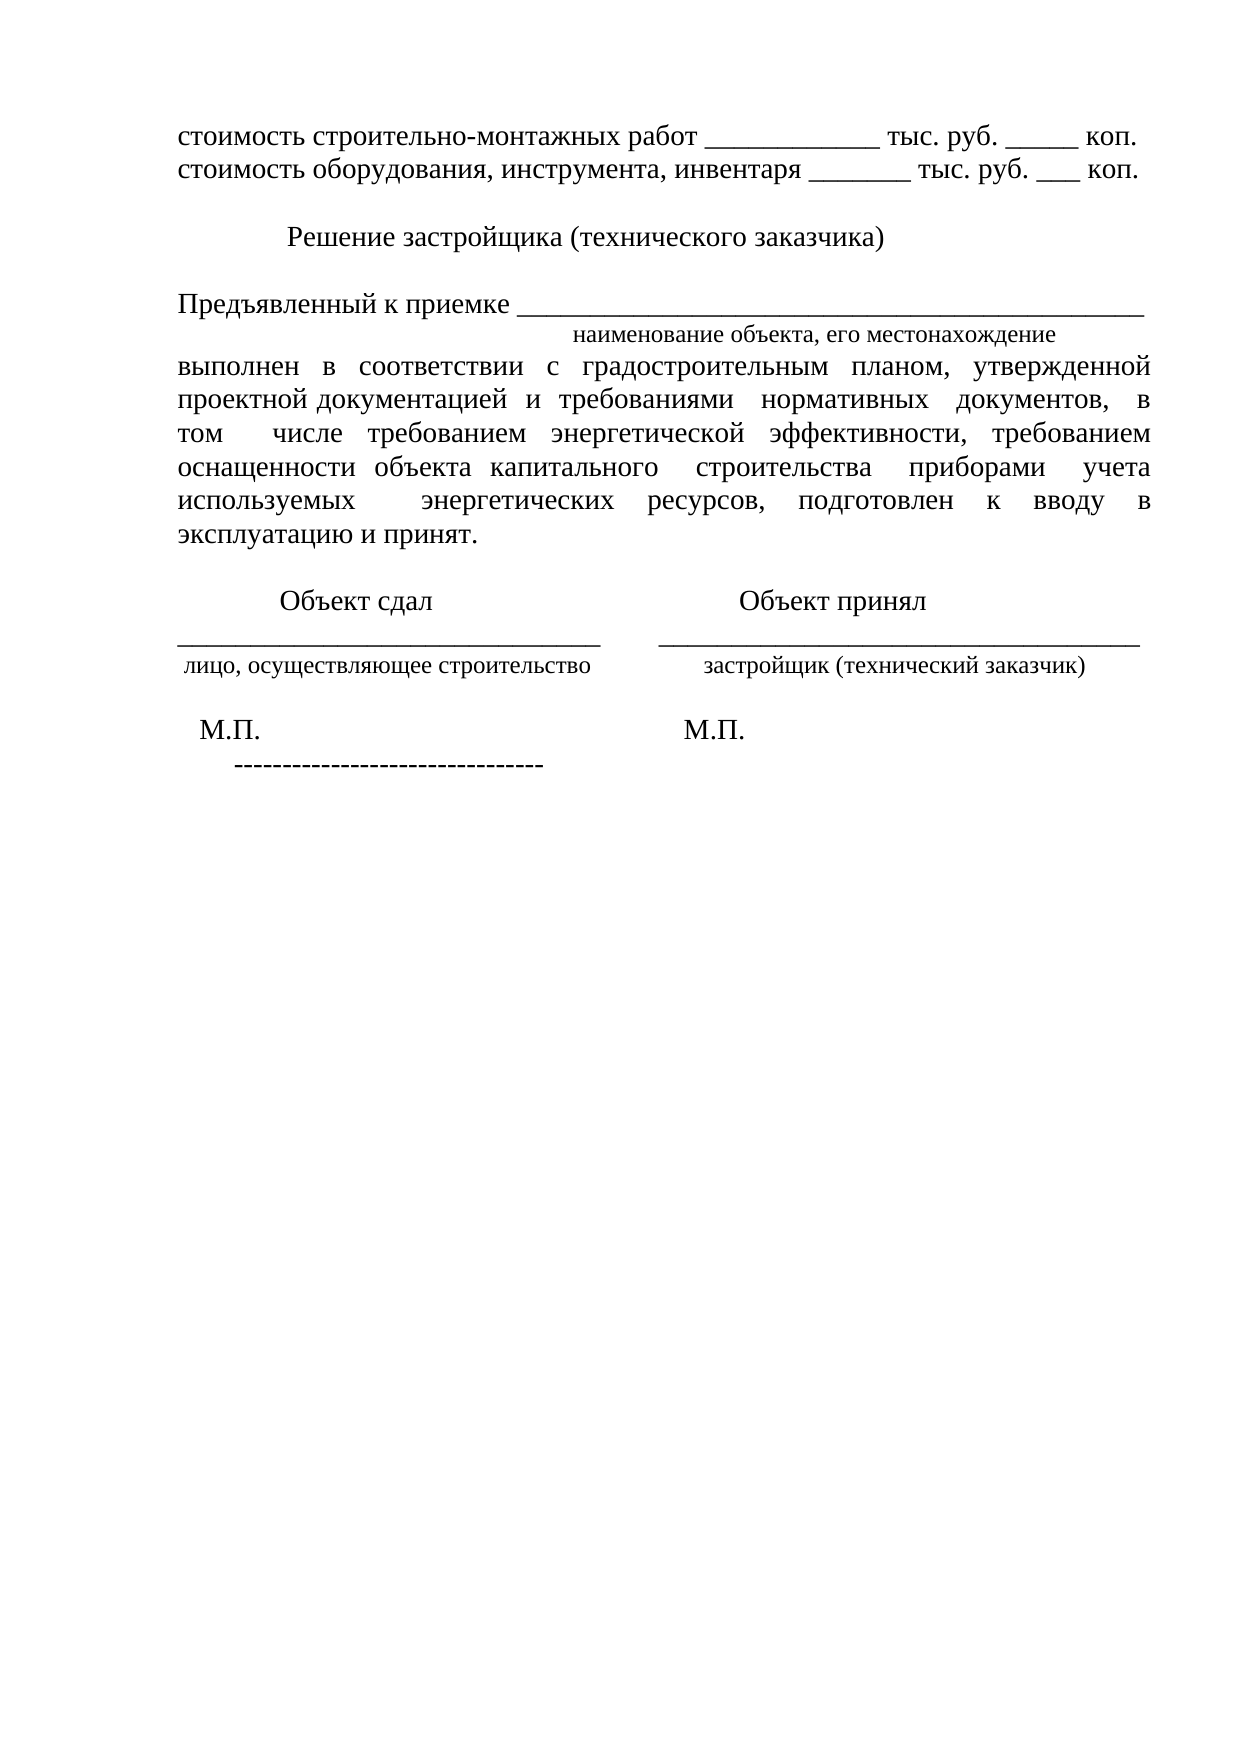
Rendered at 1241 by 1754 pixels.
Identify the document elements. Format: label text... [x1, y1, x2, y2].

text _____________________________ _________________________________ [177, 616, 1152, 650]
text Решение застройщика (технического заказчика) [177, 219, 1152, 252]
text М.П. М.П. [177, 712, 1152, 746]
text наименование объекта, его местонахождение [177, 319, 1152, 348]
text Объект сдал Объект принял [177, 583, 1152, 616]
text лицо, осуществляющее строительство застройщик (технический заказчик) [177, 650, 1152, 679]
text выполнен в соответствии с градостроительным планом, утвержденной проектной документацией и требованиями нормативных документов, в том числе требованием энергетической эффективности, требованием оснащенности объекта капитального строительства приборами учета используемых энергетических ресурсов, подготовлен к вводу в эксплуатацию и принят. [177, 348, 1152, 549]
text -------------------------------- [177, 746, 1152, 779]
text Предъявленный к приемке ___________________________________________ [177, 286, 1152, 319]
text стоимость строительно-монтажных работ ____________ тыс. руб. _____ коп. [177, 118, 1152, 152]
text стоимость оборудования, инструмента, инвентаря _______ тыс. руб. ___ коп. [177, 152, 1152, 185]
